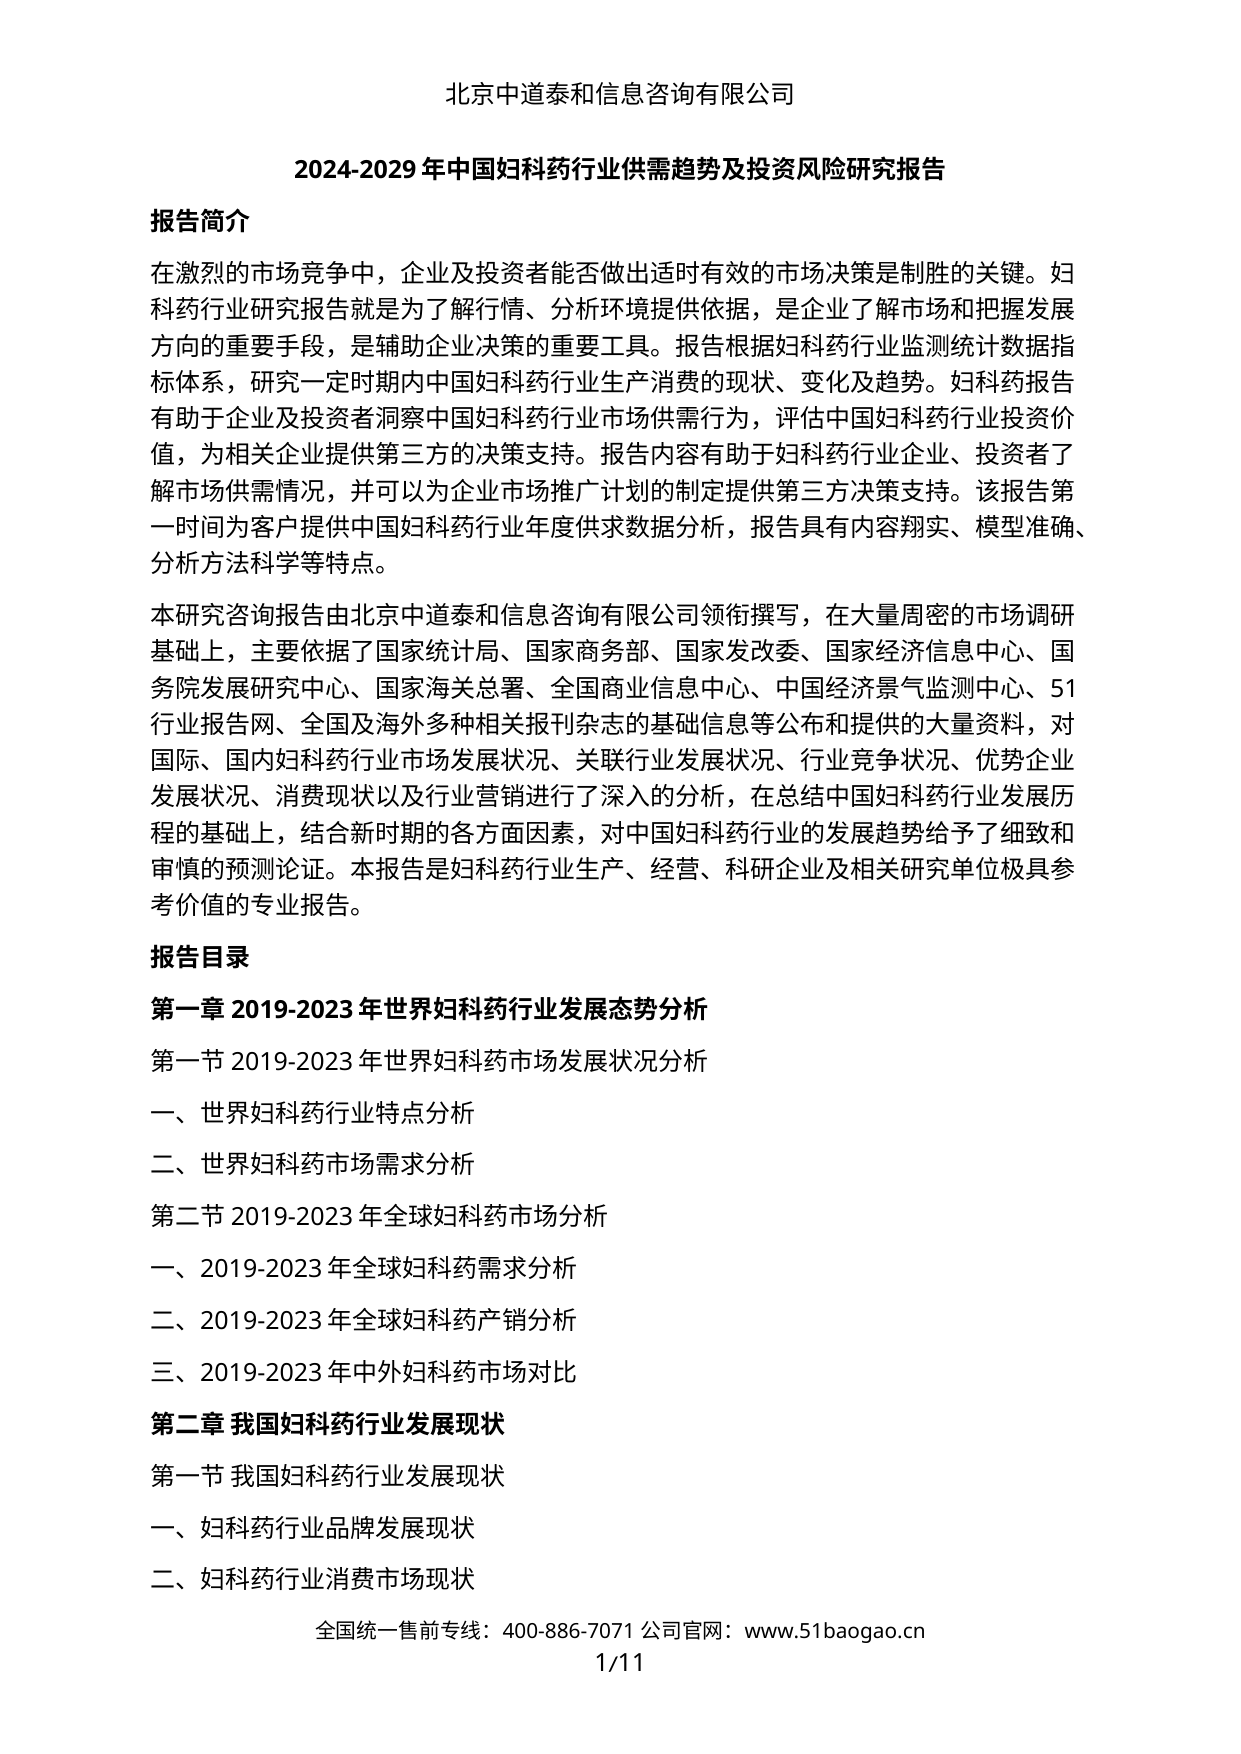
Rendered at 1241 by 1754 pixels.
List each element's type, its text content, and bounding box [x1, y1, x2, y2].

text 一、妇科药行业品牌发展现状 [150, 1508, 1090, 1544]
text 第一节 2019-2023年世界妇科药市场发展状况分析 [150, 1041, 1090, 1077]
text 在激烈的市场竞争中，企业及投资者能否做出适时有效的市场决策是制胜的关键。妇科药行业研究报告就是为了解行情、分析环境提供依据，是企业了解市场和把握发展方向的重要手段，是辅助企业决策的重要工具。报告根据妇科药行业监测统计数据指标体系，研究一定时期内中国妇科药行业生产消费的现状、变化及趋势。妇科药报告有助于企业及投资者洞察中国妇科药行业市场供需行为，评估中国妇科药行业投资价值，为相关企业提供第三方的决策支持。报告内容有助于妇科药行业企业、投资者了解市场供需情况，并可以为企业市场推广计划的制定提供第三方决策支持。该报告第一时间为客户提供中国妇科药行业年度供求数据分析，报告具有内容翔实、模型准确、分析方法科学等特点。 [150, 254, 1090, 580]
text 二、妇科药行业消费市场现状 [150, 1560, 1090, 1596]
text 报告目录 [150, 937, 1090, 974]
text 一、2019-2023年全球妇科药需求分析 [150, 1249, 1090, 1285]
text 第一节 我国妇科药行业发展现状 [150, 1456, 1090, 1492]
text 本研究咨询报告由北京中道泰和信息咨询有限公司领衔撰写，在大量周密的市场调研基础上，主要依据了国家统计局、国家商务部、国家发改委、国家经济信息中心、国务院发展研究中心、国家海关总署、全国商业信息中心、中国经济景气监测中心、51行业报告网、全国及海外多种相关报刊杂志的基础信息等公布和提供的大量资料，对国际、国内妇科药行业市场发展状况、关联行业发展状况、行业竞争状况、优势企业发展状况、消费现状以及行业营销进行了深入的分析，在总结中国妇科药行业发展历程的基础上，结合新时期的各方面因素，对中国妇科药行业的发展趋势给予了细致和审慎的预测论证。本报告是妇科药行业生产、经营、科研企业及相关研究单位极具参考价值的专业报告。 [150, 596, 1090, 922]
text 二、世界妇科药市场需求分析 [150, 1145, 1090, 1181]
text 三、2019-2023年中外妇科药市场对比 [150, 1352, 1090, 1389]
text 第二章 我国妇科药行业发展现状 [150, 1404, 1090, 1441]
text 二、2019-2023年全球妇科药产销分析 [150, 1301, 1090, 1337]
text 报告简介 [150, 202, 1090, 238]
text 一、世界妇科药行业特点分析 [150, 1093, 1090, 1129]
text 第二节 2019-2023年全球妇科药市场分析 [150, 1197, 1090, 1233]
text 2024-2029年中国妇科药行业供需趋势及投资风险研究报告 [150, 150, 1090, 186]
text 第一章 2019-2023年世界妇科药行业发展态势分析 [150, 989, 1090, 1026]
